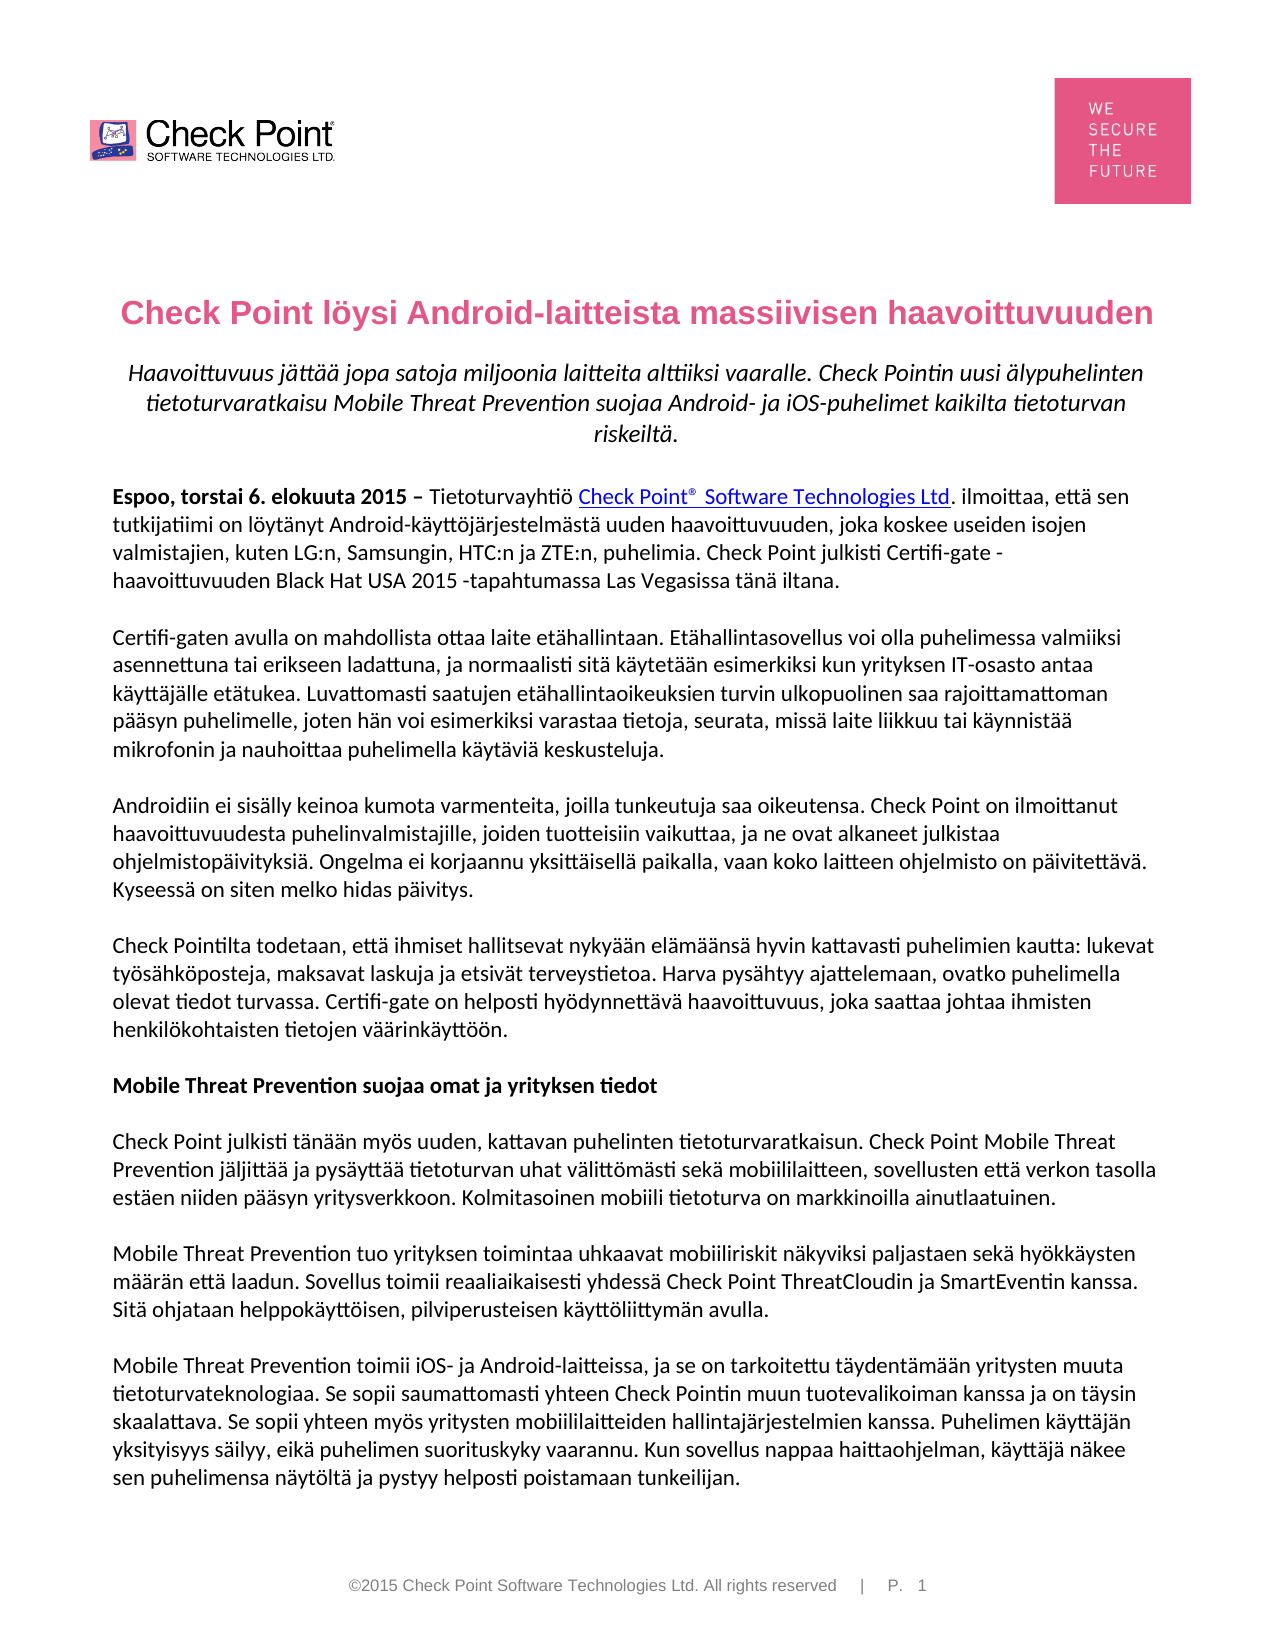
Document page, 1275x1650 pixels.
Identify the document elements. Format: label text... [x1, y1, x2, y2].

picture [90, 120, 335, 161]
title Haavoittuvuus jättää jopa satoja miljoonia laitteita alttiiksi vaaralle. Check Pointin uusi älypuhelinten tietoturvaratkaisu Mobile Threat Prevention suojaa Android- ja iOS-puhelimet kaikilta tietoturvan riskeiltä. [112, 357, 1162, 448]
text Certifi-gaten avulla on mahdollista ottaa laite etähallintaan. Etähallintasovellus voi olla puhelimessa valmiiksi asennettuna tai erikseen ladattuna, ja normaalisti sitä käytetään esimerkiksi kun yrityksen IT-osasto antaa käyttäjälle etätukea. Luvattomasti saatujen etähallintaoikeuksien turvin ulkopuolinen saa rajoittamattoman pääsyn puhelimelle, joten hän voi esimerkiksi varastaa tietoja, seurata, missä laite liikkuu tai käynnistää mikrofonin ja nauhoittaa puhelimella käytäviä keskusteluja. [112, 623, 1162, 763]
text Check Pointilta todetaan, että ihmiset hallitsevat nykyään elämäänsä hyvin kattavasti puhelimien kautta: lukevat työsähköposteja, maksavat laskuja ja etsivät terveystietoa. Harva pysähtyy ajattelemaan, ovatko puhelimella olevat tiedot turvassa. Certifi-gate on helposti hyödynnettävä haavoittuvuus, joka saattaa johtaa ihmisten henkilökohtaisten tietojen väärinkäyttöön. [112, 931, 1162, 1043]
text Mobile Threat Prevention suojaa omat ja yrityksen tiedot [112, 1071, 1162, 1099]
title Check Point löysi Android-laitteista massiivisen haavoittuvuuden [112, 293, 1162, 332]
text Androidiin ei sisälly keinoa kumota varmenteita, joilla tunkeutuja saa oikeutensa. Check Point on ilmoittanut haavoittuvuudesta puhelinvalmistajille, joiden tuotteisiin vaikuttaa, ja ne ovat alkaneet julkistaa ohjelmistopäivityksiä. Ongelma ei korjaannu yksittäisellä paikalla, vaan koko laitteen ohjelmisto on päivitettävä. Kyseessä on siten melko hidas päivitys. [112, 791, 1162, 903]
text Mobile Threat Prevention tuo yrityksen toimintaa uhkaavat mobiiliriskit näkyviksi paljastaen sekä hyökkäysten määrän että laadun. Sovellus toimii reaaliaikaisesti yhdessä Check Point ThreatCloudin ja SmartEventin kanssa. Sitä ohjataan helppokäyttöisen, pilviperusteisen käyttöliittymän avulla. [112, 1239, 1162, 1323]
picture [1054, 78, 1191, 204]
text Mobile Threat Prevention toimii iOS- ja Android-laitteissa, ja se on tarkoitettu täydentämään yritysten muuta tietoturvateknologiaa. Se sopii saumattomasti yhteen Check Pointin muun tuotevalikoiman kanssa ja on täysin skaalattava. Se sopii yhteen myös yritysten mobiililaitteiden hallintajärjestelmien kanssa. Puhelimen käyttäjän yksityisyys säilyy, eikä puhelimen suorituskyky vaarannu. Kun sovellus nappaa haittaohjelman, käyttäjä näkee sen puhelimensa näytöltä ja pystyy helposti poistamaan tunkeilijan. [112, 1351, 1162, 1491]
text Espoo, torstai 6. elokuuta 2015 – Tietoturvayhtiö Check Point® Software Technologies Ltd. ilmoittaa, että sen tutkijatiimi on löytänyt Android-käyttöjärjestelmästä uuden haavoittuvuuden, joka koskee useiden isojen valmistajien, kuten LG:n, Samsungin, HTC:n ja ZTE:n, puhelimia. Check Point julkisti Certifi-gate -haavoittuvuuden Black Hat USA 2015 -tapahtumassa Las Vegasissa tänä iltana. [112, 482, 1162, 594]
text Check Point julkisti tänään myös uuden, kattavan puhelinten tietoturvaratkaisun. Check Point Mobile Threat Prevention jäljittää ja pysäyttää tietoturvan uhat välittömästi sekä mobiililaitteen, sovellusten että verkon tasolla estäen niiden pääsyn yritysverkkoon. Kolmitasoinen mobiili tietoturva on markkinoilla ainutlaatuinen. [112, 1127, 1162, 1211]
